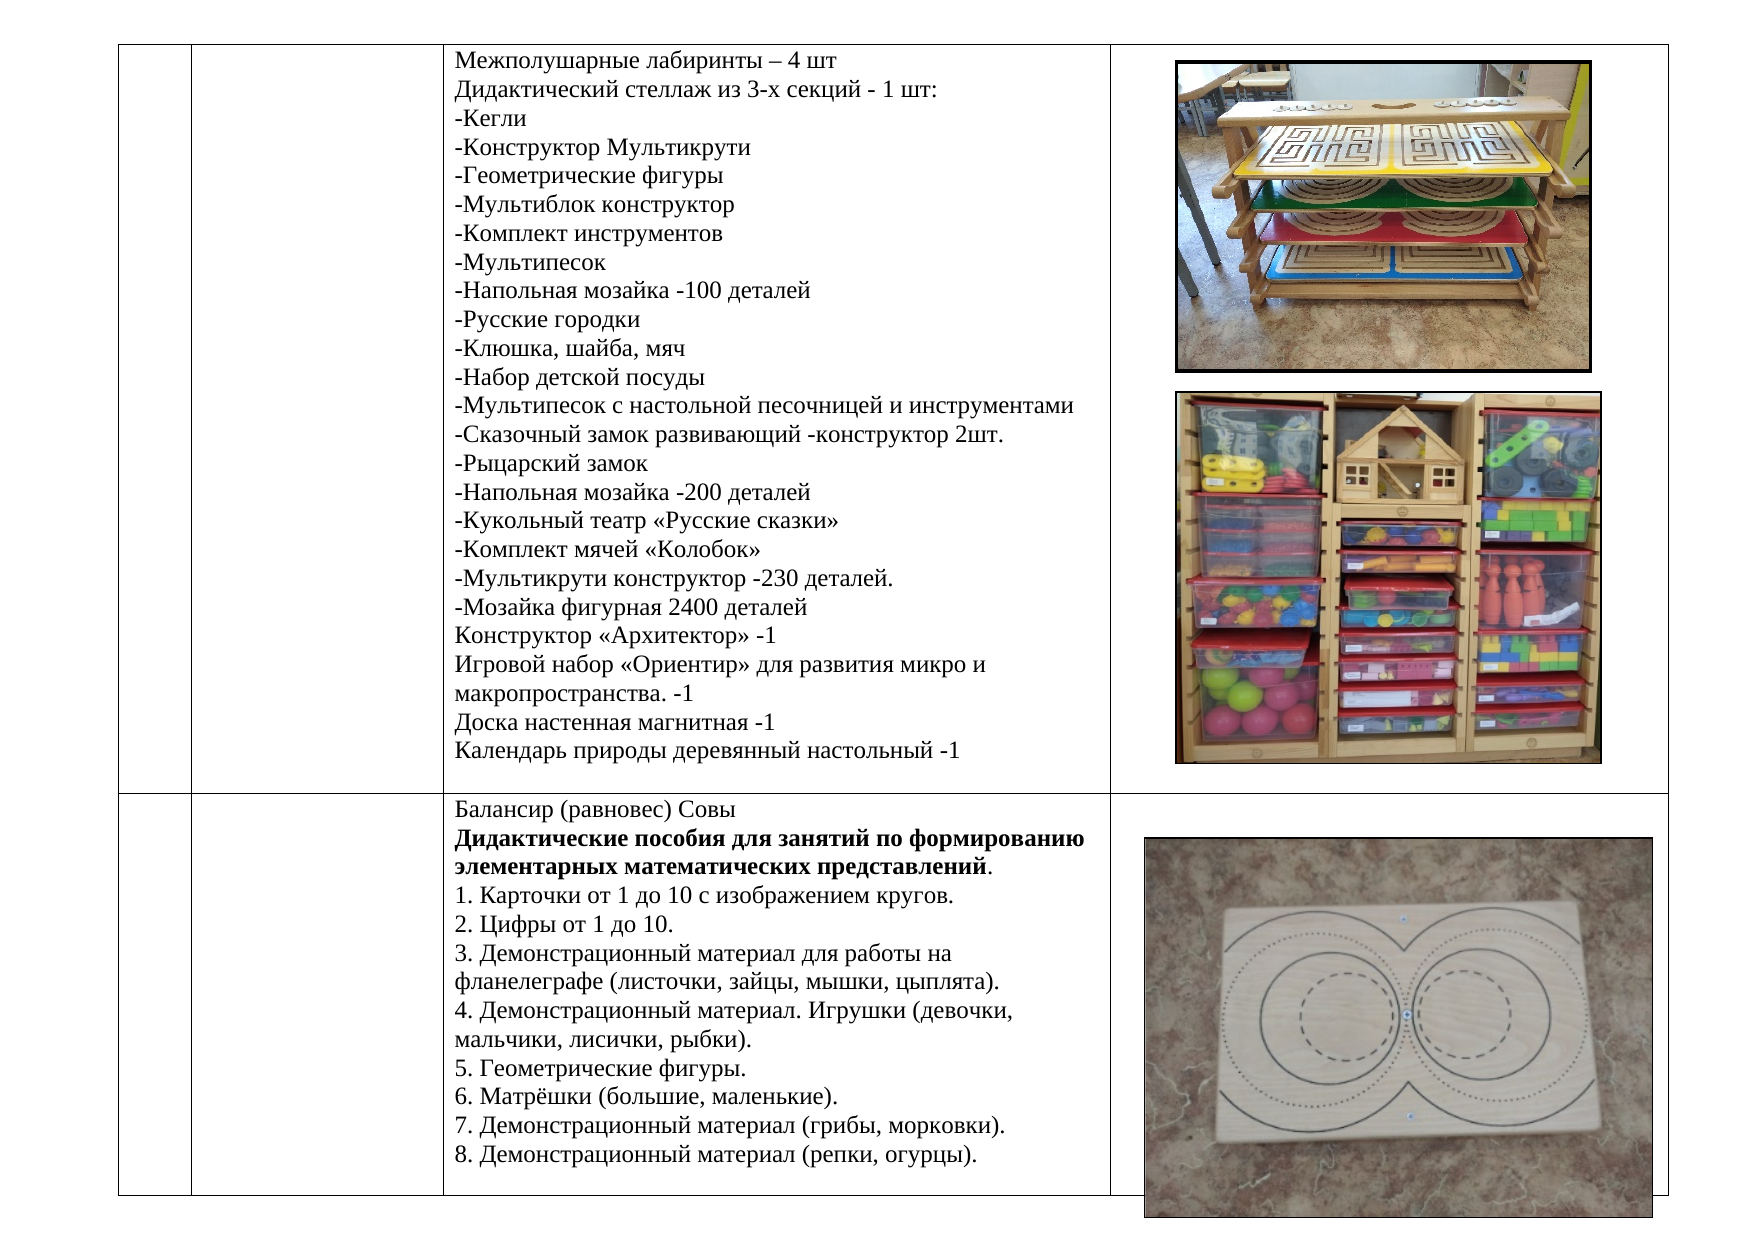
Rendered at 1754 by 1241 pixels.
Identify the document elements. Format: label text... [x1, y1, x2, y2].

table_cell [192, 45, 443, 793]
picture [1177, 393, 1600, 763]
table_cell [444, 794, 1110, 1195]
table_cell Межполушарные лабиринты – 4 шт Дидактический стеллаж из 3-х секций - 1 шт: -Кегли -Конструктор Мультикрути -Геометрические фигуры -Мультиблок конструктор -Комплект инструментов -Мультипесок -Напольная мозайка -100 деталей -Русские городки -Клюшка, шайба, мяч -Набор детской посуды -Мультипесок с настольной песочницей и инструментами -Сказочный замок развивающий -конструктор 2шт. -Рыцарский замок -Напольная мозайка -200 деталей -Кукольный театр «Русские сказки» -Комплект мячей «Колобок» -Мультикрути конструктор -230 деталей. -Мозайка фигурная 2400 деталей Конструктор «Архитектор» -1 Игровой набор «Ориентир» для развития микро и макропространства. -1 Доска настенная магнитная -1 Календарь природы деревянный настольный -1 [444, 45, 1110, 793]
table_cell [1111, 794, 1668, 1195]
table_cell [119, 45, 191, 793]
table_cell [119, 794, 191, 1195]
table_cell [192, 794, 443, 1195]
picture [1145, 839, 1652, 1217]
picture [1178, 64, 1589, 369]
table_cell [1111, 45, 1668, 793]
